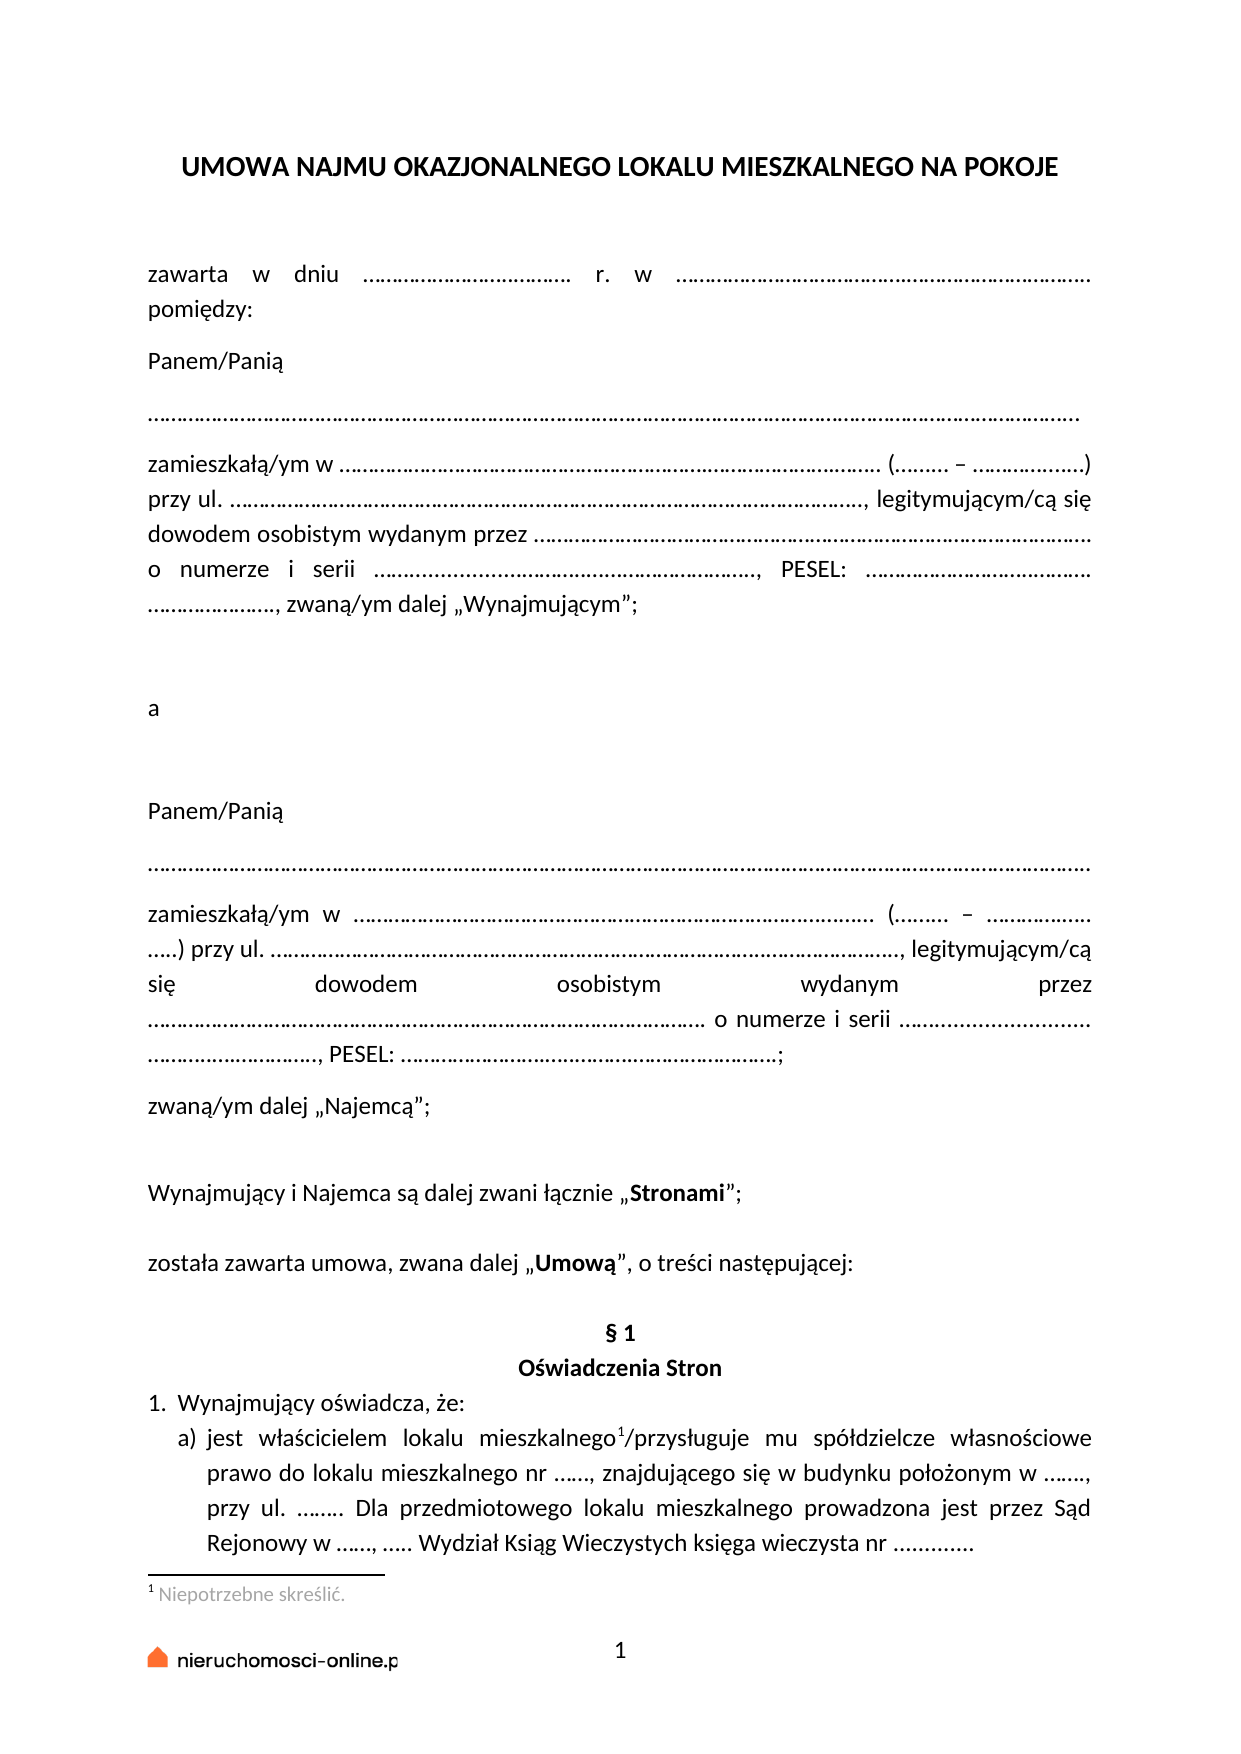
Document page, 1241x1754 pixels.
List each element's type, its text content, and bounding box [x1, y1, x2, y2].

list jest właścicielem lokalu mieszkalnego/przysługuje mu spółdzielcze własnościowe prawo do lokalu mieszkalnego nr ……, znajdującego się w budynku położonym w ……., przy ul. …….. Dla przedmiotowego lokalu mieszkalnego prowadzona jest przez Sąd Rejonowy w ……, ….. Wydział Ksiąg Wieczystych księga wieczysta nr ............. [177, 1422, 1093, 1557]
text zamieszkałą/ym w ……………………………………………………………………...…...… (…...… – ………….…..…..) przy ul. …………………………………………………………………………..………………….., legitymującym/cą się dowodem osobistym wydanym przez ……………………………………………………………………………………. o numerze i serii …….........................………..….………….., PESEL: …………………….…..……….…………………….; [148, 898, 1093, 1069]
text ……………………………………………………………………………………………………………………………………………... [148, 397, 1093, 427]
text UMOWA NAJMU OKAZJONALNEGO LOKALU MIESZKALNEGO NA POKOJE [148, 148, 1093, 183]
text zwaną/ym dalej „Najemcą”; [148, 1090, 1093, 1121]
text zamieszkałą/ym w ……………………………………………………….………………….…….. (…...… – …………....…) przy ul. ……………………………………………………………………………………………….., legitymującym/cą się dowodem osobistym wydanym przez ……………………………………………………………………………………. o numerze i serii ……..................………..…...………………….., PESEL: ………………………..……….…………………., zwaną/ym dalej „Wynajmującym”; [148, 448, 1093, 619]
text § 1 [148, 1317, 1093, 1347]
text a [148, 692, 1093, 722]
list Wynajmujący oświadcza, że: [148, 1387, 1093, 1417]
picture [147, 1640, 398, 1672]
text Oświadczenia Stron [148, 1352, 1093, 1382]
text Panem/Panią [148, 795, 1093, 826]
text została zawarta umowa, zwana dalej „Umową”, o treści następującej: [148, 1247, 1093, 1277]
text Wynajmujący i Najemca są dalej zwani łącznie „Stronami”; [148, 1177, 1093, 1207]
text ……………………………………………………………………………………………………………………………………………….. [148, 847, 1093, 877]
text Panem/Panią [148, 345, 1093, 376]
text zawarta w dniu ……………………..………. r. w ………………………………….………………………….. pomiędzy: [148, 258, 1093, 324]
